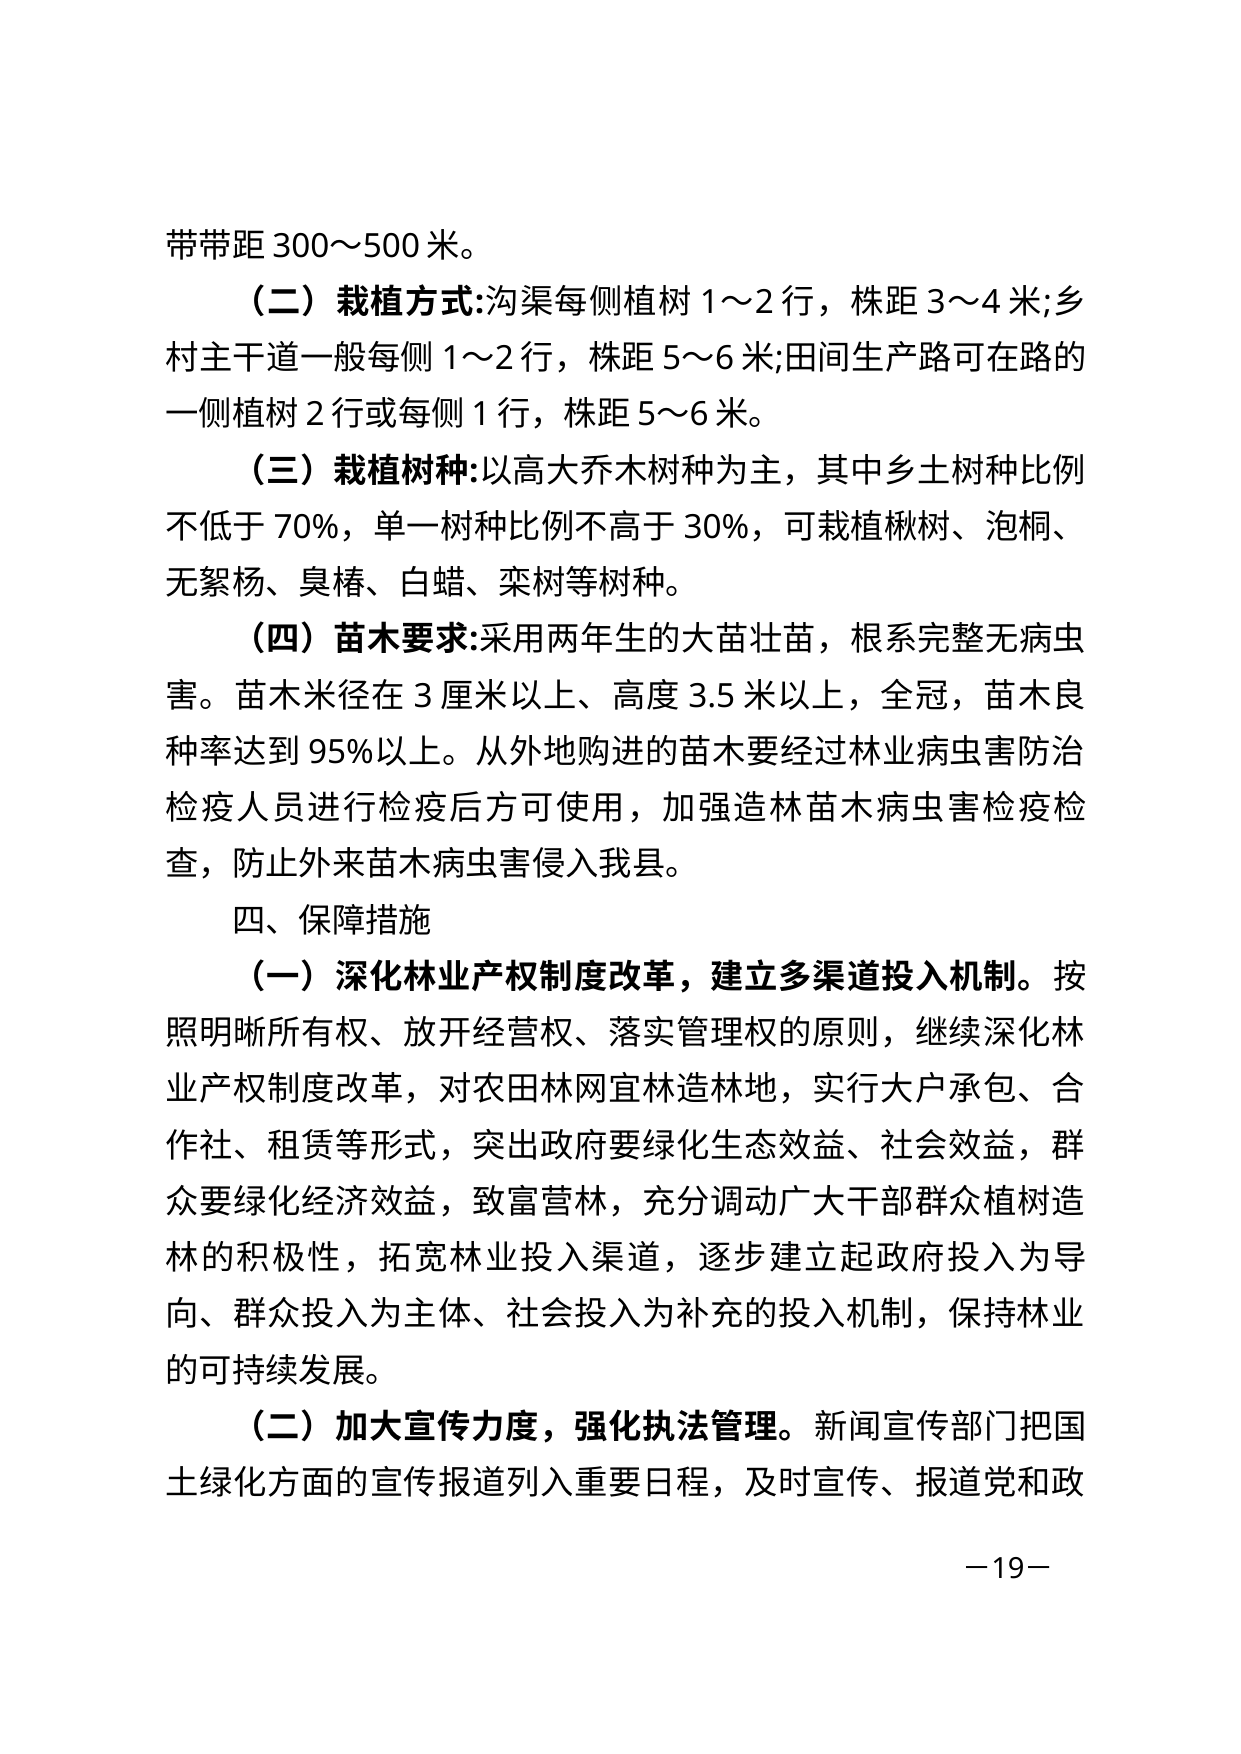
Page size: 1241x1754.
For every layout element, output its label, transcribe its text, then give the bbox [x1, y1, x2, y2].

text （二）栽植方式:沟渠每侧植树1～2行，株距3～4米;乡村主干道一般每侧1～2行，株距5～6米;田间生产路可在路的一侧植树2行或每侧1行，株距5～6米。 [165, 268, 1087, 437]
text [165, 1393, 1087, 1506]
text 四、保障措施 [165, 887, 1087, 943]
text （一）深化林业产权制度改革，建立多渠道投入机制。按照明晰所有权、放开经营权、落实管理权的原则，继续深化林业产权制度改革，对农田林网宜林造林地，实行大户承包、合作社、租赁等形式，突出政府要绿化生态效益、社会效益，群众要绿化经济效益，致富营林，充分调动广大干部群众植树造林的积极性，拓宽林业投入渠道，逐步建立起政府投入为导向、群众投入为主体、社会投入为补充的投入机制，保持林业的可持续发展。 [165, 943, 1087, 1393]
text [165, 212, 1087, 268]
text （四）苗木要求:采用两年生的大苗壮苗，根系完整无病虫害。苗木米径在3厘米以上、高度3.5米以上，全冠，苗木良种率达到95%以上。从外地购进的苗木要经过林业病虫害防治检疫人员进行检疫后方可使用，加强造林苗木病虫害检疫检查，防止外来苗木病虫害侵入我县。 [165, 606, 1087, 887]
text （三）栽植树种:以高大乔木树种为主，其中乡土树种比例不低于70%，单一树种比例不高于30%，可栽植楸树、泡桐、无絮杨、臭椿、白蜡、栾树等树种。 [165, 437, 1087, 606]
